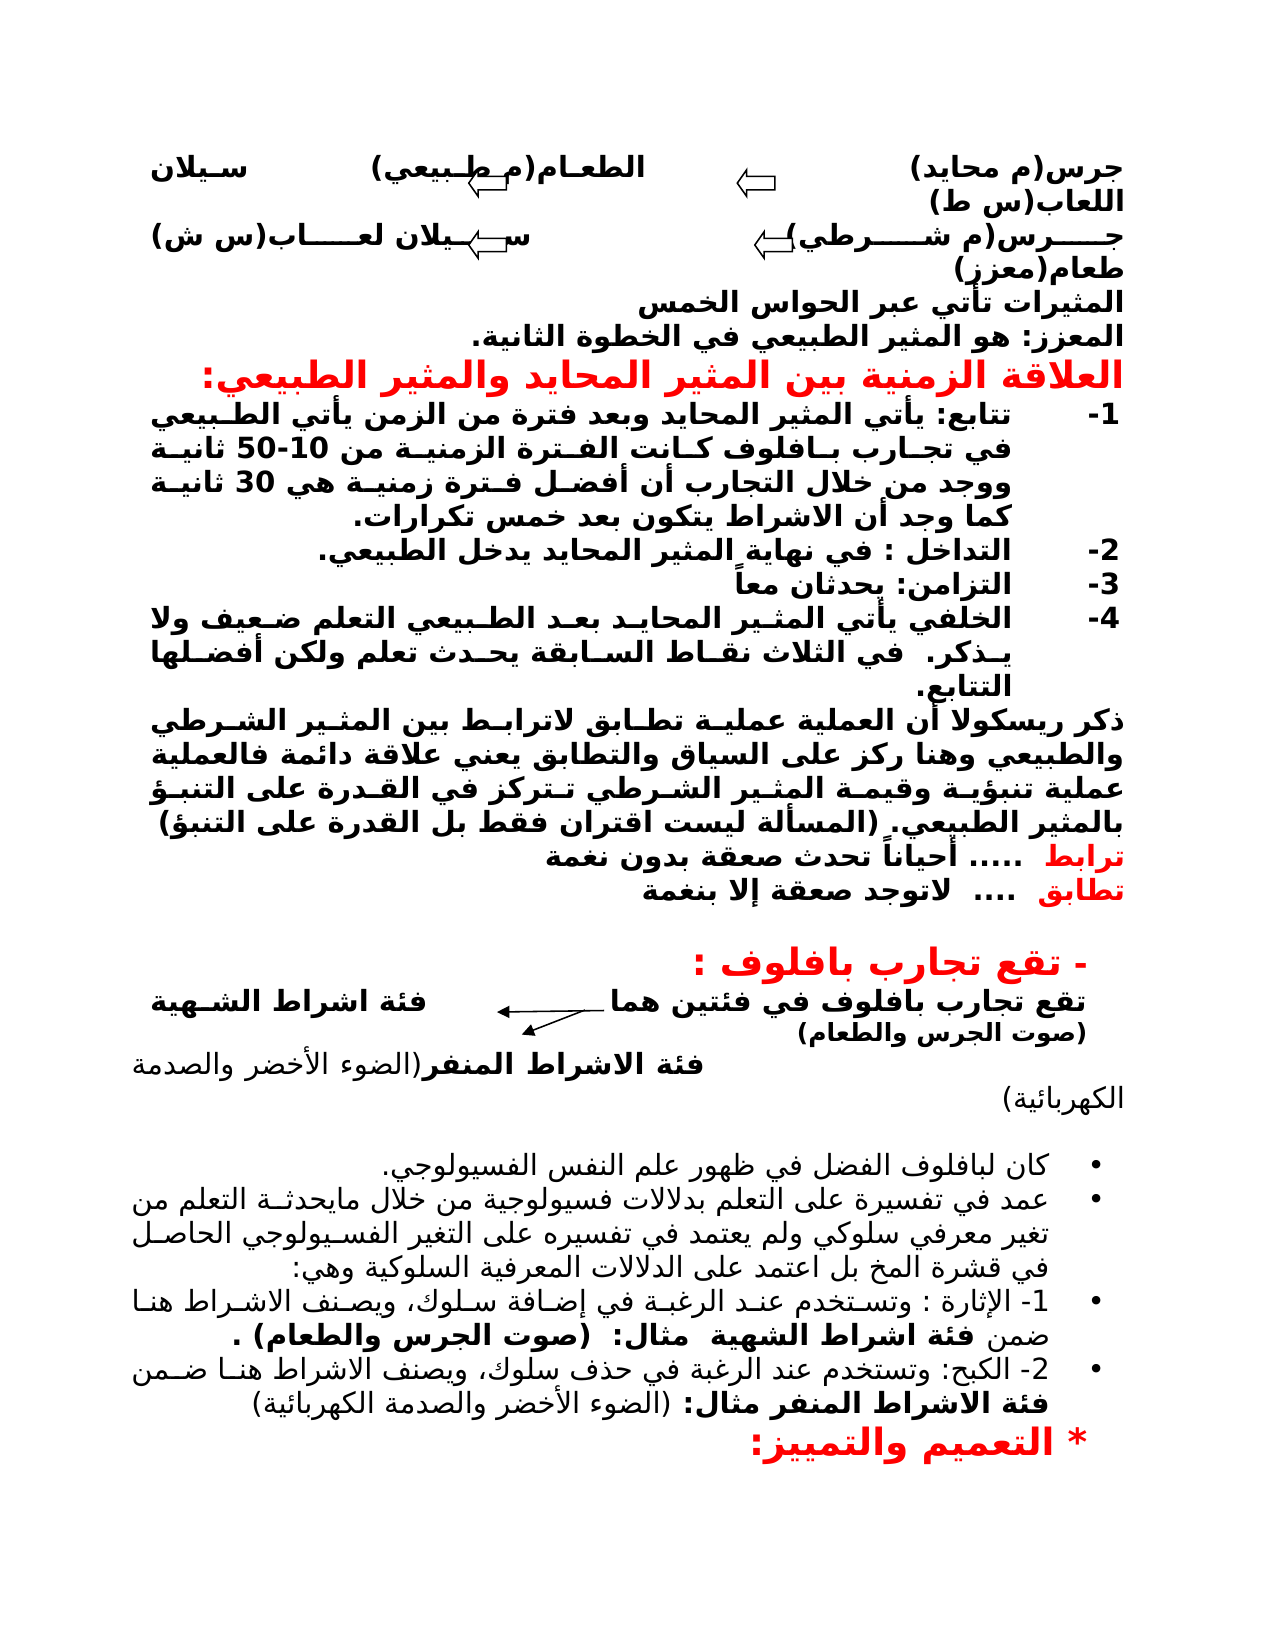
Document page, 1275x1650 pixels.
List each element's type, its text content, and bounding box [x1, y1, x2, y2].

list 2- الكبح: وتستخدم عند الرغبة في حذف سلوك، ويصنف الاشراط هنا ضمن فئة الاشراط المنفر مثال: (الضوء الأخضر والصدمة الكهربائية) [131, 1352, 1087, 1420]
text فئة الاشراط المنفر(الضوء الأخضر والصدمة الكهربائية) [131, 1047, 1125, 1115]
list التداخل : في نهاية المثير المحايد يدخل الطبيعي. [150, 533, 1087, 567]
text المثيرات تأتي عبر الحواس الخمس [150, 286, 1125, 320]
list 1- الإثارة : وتستخدم عند الرغبة في إضافة سلوك، ويصنف الاشراط هنا ضمن فئة اشراط الشهية مثال: (صوت الجرس والطعام) . [131, 1284, 1087, 1352]
text جرس(م شرطي) سيلان لعاب(س ش) طعام(معزز) [150, 218, 1125, 286]
text العلاقة الزمنية بين المثير المحايد والمثير الطبيعي: [150, 354, 1125, 397]
list التزامن: يحدثان معاً [150, 567, 1087, 601]
list كان لبافلوف الفضل في ظهور علم النفس الفسيولوجي. [131, 1148, 1087, 1182]
text تطابق .... لاتوجد صعقة إلا بنغمة [150, 873, 1125, 907]
text جرس(م محايد) الطعام(م طبيعي) سيلان اللعاب(س ط) [150, 150, 1125, 218]
list الخلفي يأتي المثير المحايد بعد الطبيعي التعلم ضعيف ولا يذكر. في الثلاث نقاط السابقة يحدث تعلم ولكن أفضلها التتابع. [150, 601, 1087, 703]
text المعزز: هو المثير الطبيعي في الخطوة الثانية. [150, 320, 1125, 354]
list عمد في تفسيرة على التعلم بدلالات فسيولوجية من خلال مايحدثة التعلم من تغير معرفي سلوكي ولم يعتمد في تفسيره على التغير الفسيولوجي الحاصل في قشرة المخ بل اعتمد على الدلالات المعرفية السلوكية وهي: [131, 1182, 1087, 1284]
list تتابع: يأتي المثير المحايد وبعد فترة من الزمن يأتي الطبيعي في تجارب بافلوف كانت الفترة الزمنية من 10-50 ثانية ووجد من خلال التجارب أن أفضل فترة زمنية هي 30 ثانية كما وجد أن الاشراط يتكون بعد خمس تكرارات. [150, 397, 1087, 533]
text ذكر ريسكولا أن العملية عملية تطابق لاترابط بين المثير الشرطي والطبيعي وهنا ركز على السياق والتطابق يعني علاقة دائمة فالعملية عملية تنبؤية وقيمة المثير الشرطي تتركز في القدرة على التنبؤ بالمثير الطبيعي. (المسألة ليست اقتران فقط بل القدرة على التنبؤ) [150, 703, 1125, 839]
text * التعميم والتمييز: [150, 1420, 1087, 1464]
text - تقع تجارب بافلوف : [150, 940, 1087, 984]
text ترابط ..... أحياناً تحدث صعقة بدون نغمة [150, 839, 1125, 873]
text تقع تجارب بافلوف في فئتين هما فئة اشراط الشهية (صوت الجرس والطعام) [150, 984, 1087, 1047]
